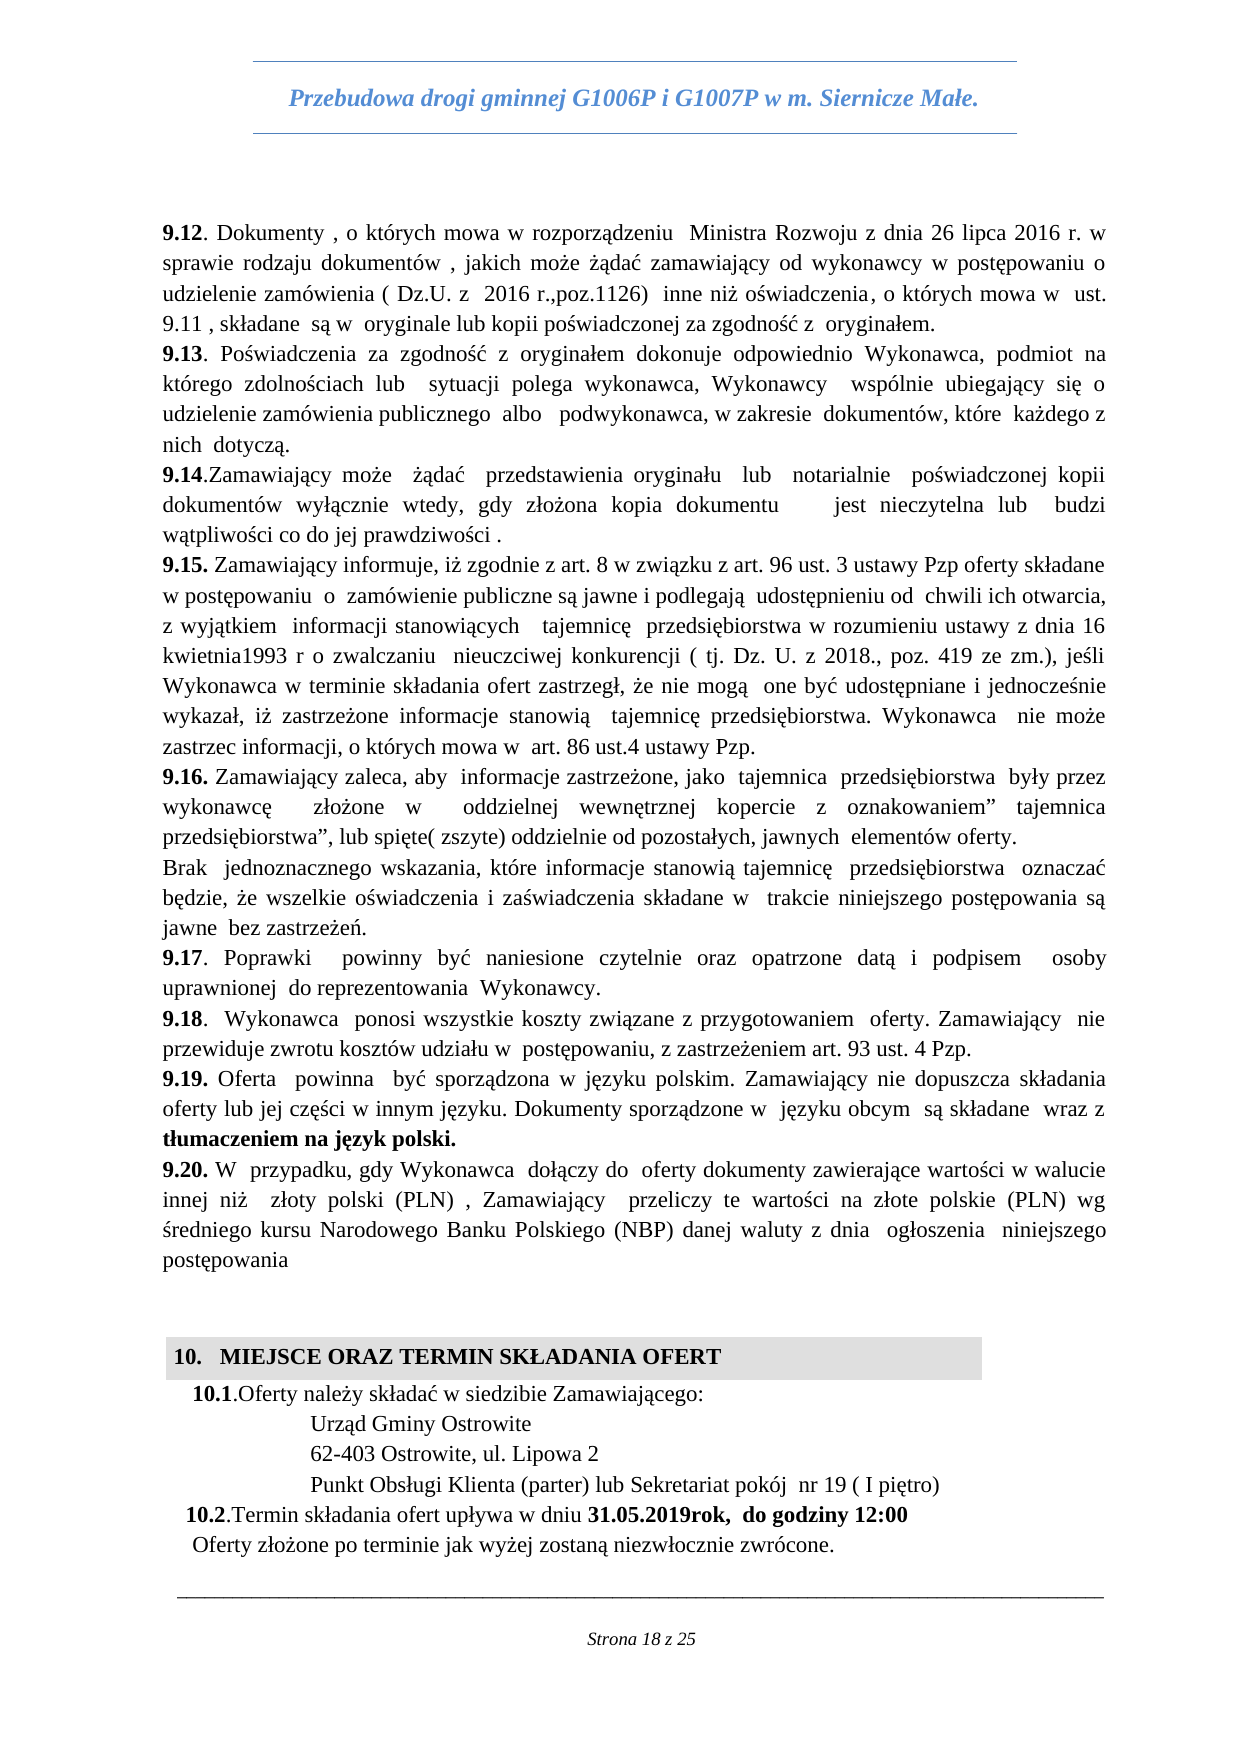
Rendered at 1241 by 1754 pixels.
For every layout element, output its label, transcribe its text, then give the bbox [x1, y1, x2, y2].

table_header MIEJSCE ORAZ TERMIN SKŁADANIA OFERT [214, 1337, 982, 1380]
text Urząd Gminy Ostrowite [310, 1410, 1107, 1437]
text 9.16. Zamawiający zaleca, aby informacje zastrzeżone, jako tajemnica przedsiębiorstwa były przez wykonawcę złożone w oddzielnej wewnętrznej kopercie z oznakowaniem” tajemnica przedsiębiorstwa”, lub spięte( zszyte) oddzielnie od pozostałych, jawnych elementów oferty. [162, 763, 1107, 850]
text 9.20. W przypadku, gdy Wykonawca dołączy do oferty dokumenty zawierające wartości w walucie innej niż złoty polski (PLN) , Zamawiający przeliczy te wartości na złote polskie (PLN) wg średniego kursu Narodowego Banku Polskiego (NBP) danej waluty z dnia ogłoszenia niniejszego postępowania [162, 1156, 1107, 1273]
text 9.14.Zamawiający może żądać przedstawienia oryginału lub notarialnie poświadczonej kopii dokumentów wyłącznie wtedy, gdy złożona kopia dokumentu jest nieczytelna lub budzi wątpliwości co do jej prawdziwości . [162, 461, 1107, 548]
text 10.1.Oferty należy składać w siedzibie Zamawiającego: [192, 1380, 1107, 1406]
table_header 10. [166, 1337, 214, 1380]
text 9.15. Zamawiający informuje, iż zgodnie z art. 8 w związku z art. 96 ust. 3 ustawy Pzp oferty składane w postępowaniu o zamówienie publiczne są jawne i podlegają udostępnieniu od chwili ich otwarcia, z wyjątkiem informacji stanowiących tajemnicę przedsiębiorstwa w rozumieniu ustawy z dnia 16 kwietnia1993 r o zwalczaniu nieuczciwej konkurencji ( tj. Dz. U. z 2018., poz. 419 ze zm.), jeśli Wykonawca w terminie składania ofert zastrzegł, że nie mogą one być udostępniane i jednocześnie wykazał, iż zastrzeżone informacje stanowią tajemnicę przedsiębiorstwa. Wykonawca nie może zastrzec informacji, o których mowa w art. 86 ust.4 ustawy Pzp. [162, 552, 1107, 759]
text 9.12. Dokumenty , o których mowa w rozporządzeniu Ministra Rozwoju z dnia 26 lipca 2016 r. w sprawie rodzaju dokumentów , jakich może żądać zamawiający od wykonawcy w postępowaniu o udzielenie zamówienia ( Dz.U. z 2016 r.,poz.1126) inne niż oświadczenia, o których mowa w ust. 9.11 , składane są w oryginale lub kopii poświadczonej za zgodność z oryginałem. [162, 219, 1107, 336]
text 10.2.Termin składania ofert upływa w dniu 31.05.2019rok, do godziny 12:00 [162, 1501, 1107, 1527]
text 62-403 Ostrowite, ul. Lipowa 2 [310, 1441, 1107, 1467]
text 9.18. Wykonawca ponosi wszystkie koszty związane z przygotowaniem oferty. Zamawiający nie przewiduje zwrotu kosztów udziału w postępowaniu, z zastrzeżeniem art. 93 ust. 4 Pzp. [162, 1005, 1107, 1061]
text Brak jednoznacznego wskazania, które informacje stanowią tajemnicę przedsiębiorstwa oznaczać będzie, że wszelkie oświadczenia i zaświadczenia składane w trakcie niniejszego postępowania są jawne bez zastrzeżeń. [162, 854, 1107, 940]
text 9.17. Poprawki powinny być naniesione czytelnie oraz opatrzone datą i podpisem osoby uprawnionej do reprezentowania Wykonawcy. [162, 944, 1107, 1001]
text Oferty złożone po terminie jak wyżej zostaną niezwłocznie zwrócone. [192, 1531, 1107, 1557]
text Punkt Obsługi Klienta (parter) lub Sekretariat pokój nr 19 ( I piętro) [310, 1471, 1107, 1497]
text 9.19. Oferta powinna być sporządzona w języku polskim. Zamawiający nie dopuszcza składania oferty lub jej części w innym języku. Dokumenty sporządzone w języku obcym są składane wraz z tłumaczeniem na język polski. [162, 1065, 1107, 1152]
text 9.13. Poświadczenia za zgodność z oryginałem dokonuje odpowiednio Wykonawca, podmiot na którego zdolnościach lub sytuacji polega wykonawca, Wykonawcy wspólnie ubiegający się o udzielenie zamówienia publicznego albo podwykonawca, w zakresie dokumentów, które każdego z nich dotyczą. [162, 340, 1107, 457]
